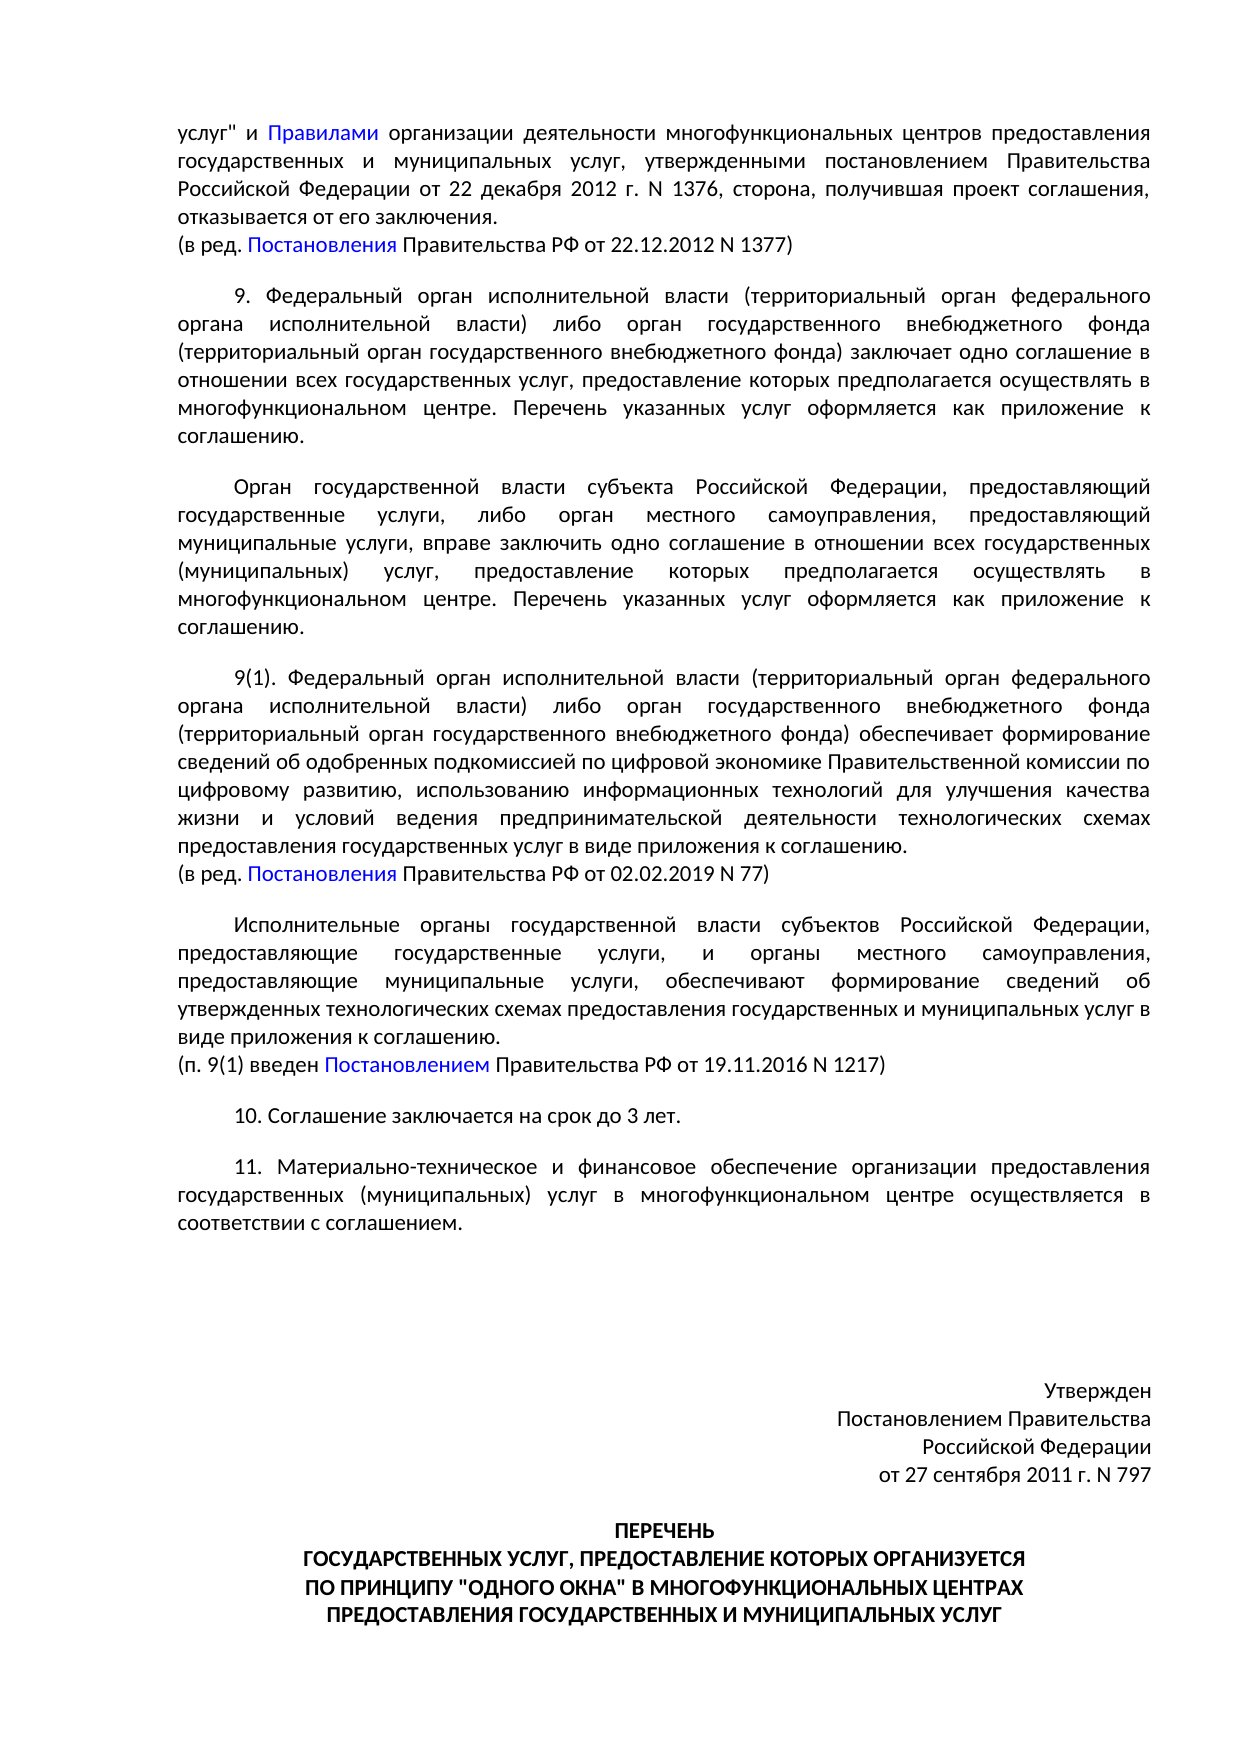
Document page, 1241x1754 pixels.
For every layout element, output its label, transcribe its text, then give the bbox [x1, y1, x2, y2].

text 11. Материально-техническое и финансовое обеспечение организации предоставления государственных (муниципальных) услуг в многофункциональном центре осуществляется в соответствии с соглашением. [177, 1152, 1152, 1236]
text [177, 118, 1152, 230]
text Постановлением Правительства [177, 1404, 1152, 1432]
text Орган государственной власти субъекта Российской Федерации, предоставляющий государственные услуги, либо орган местного самоуправления, предоставляющий муниципальные услуги, вправе заключить одно соглашение в отношении всех государственных (муниципальных) услуг, предоставление которых предполагается осуществлять в многофункциональном центре. Перечень указанных услуг оформляется как приложение к соглашению. [177, 472, 1152, 640]
title ПРЕДОСТАВЛЕНИЯ ГОСУДАРСТВЕННЫХ И МУНИЦИПАЛЬНЫХ УСЛУГ [177, 1601, 1152, 1629]
text 10. Соглашение заключается на срок до 3 лет. [177, 1101, 1152, 1129]
text (в ред. Постановления Правительства РФ от 02.02.2019 N 77) [177, 859, 1152, 887]
text (в ред. Постановления Правительства РФ от 22.12.2012 N 1377) [177, 230, 1152, 258]
title ПО ПРИНЦИПУ "ОДНОГО ОКНА" В МНОГОФУНКЦИОНАЛЬНЫХ ЦЕНТРАХ [177, 1573, 1152, 1601]
text Российской Федерации [177, 1432, 1152, 1461]
title ГОСУДАРСТВЕННЫХ УСЛУГ, ПРЕДОСТАВЛЕНИЕ КОТОРЫХ ОРГАНИЗУЕТСЯ [177, 1544, 1152, 1573]
title ПЕРЕЧЕНЬ [177, 1517, 1152, 1544]
text Исполнительные органы государственной власти субъектов Российской Федерации, предоставляющие государственные услуги, и органы местного самоуправления, предоставляющие муниципальные услуги, обеспечивают формирование сведений об утвержденных технологических схемах предоставления государственных и муниципальных услуг в виде приложения к соглашению. [177, 910, 1152, 1050]
text 9. Федеральный орган исполнительной власти (территориальный орган федерального органа исполнительной власти) либо орган государственного внебюджетного фонда (территориальный орган государственного внебюджетного фонда) заключает одно соглашение в отношении всех государственных услуг, предоставление которых предполагается осуществлять в многофункциональном центре. Перечень указанных услуг оформляется как приложение к соглашению. [177, 281, 1152, 449]
text от 27 сентября 2011 г. N 797 [177, 1461, 1152, 1488]
text 9(1). Федеральный орган исполнительной власти (территориальный орган федерального органа исполнительной власти) либо орган государственного внебюджетного фонда (территориальный орган государственного внебюджетного фонда) обеспечивает формирование сведений об одобренных подкомиссией по цифровой экономике Правительственной комиссии по цифровому развитию, использованию информационных технологий для улучшения качества жизни и условий ведения предпринимательской деятельности технологических схемах предоставления государственных услуг в виде приложения к соглашению. [177, 663, 1152, 859]
text Утвержден [177, 1376, 1152, 1404]
text (п. 9(1) введен Постановлением Правительства РФ от 19.11.2016 N 1217) [177, 1050, 1152, 1078]
